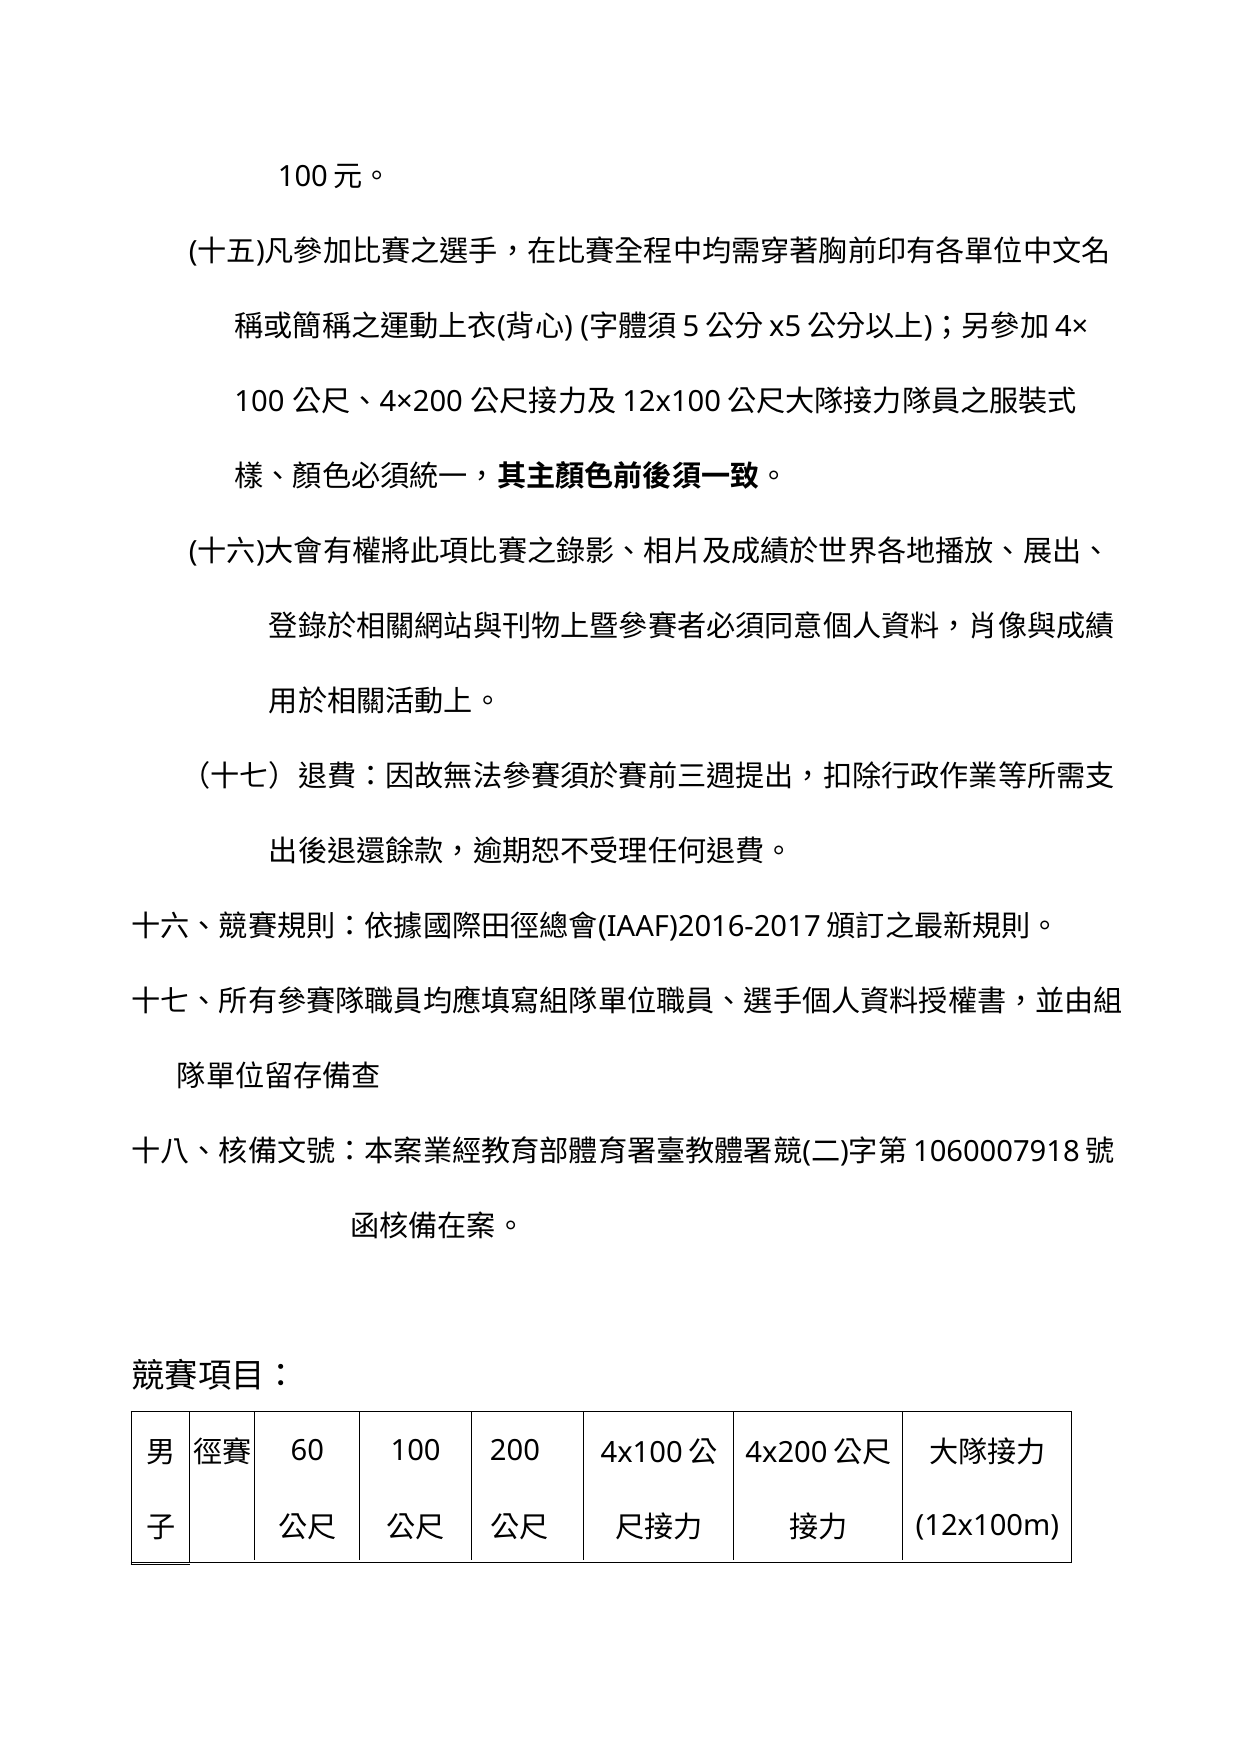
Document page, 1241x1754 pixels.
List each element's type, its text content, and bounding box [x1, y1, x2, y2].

text 十六、競賽規則：依據國際田徑總會(IAAF)2016-2017頒訂之最新規則。 [131, 886, 1125, 961]
text 競賽項目： [131, 1336, 1125, 1411]
table_header 大隊接力 (12x) [903, 1412, 1071, 1562]
table_header 4x200公尺接力 [734, 1412, 903, 1562]
table_header 100 公尺 [359, 1412, 472, 1562]
text (十五)凡參加比賽之選手，在比賽全程中均需穿著胸前印有各單位中文名 [181, 211, 1125, 286]
text 十八、核備文號：本案業經教育部體育署臺教體署競(二)字第1060007918號函核備在案。 [131, 1111, 1125, 1261]
text 稱或簡稱之運動上衣(背心) (字體須5公分x以上)；另參加4× [181, 286, 1125, 361]
table_header 200 公尺 [472, 1412, 584, 1562]
text （十七）退費：因故無法參賽須於賽前三週提出，扣除行政作業等所需支出後退還餘款，逾期恕不受理任何退費。 [181, 736, 1125, 886]
text (十六)大會有權將此項比賽之錄影、相片及成績於世界各地播放、展出、登錄於相關網站與刊物上暨參賽者必須同意個人資料，肖像與成績用於相關活動上。 [181, 511, 1125, 736]
text 100 公尺、4×200 公尺接力及12x100公尺大隊接力隊員之服裝式 [181, 361, 1125, 436]
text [146, 136, 1125, 211]
text 十七、所有參賽隊職員均應填寫組隊單位職員、選手個人資料授權書，並由組 [131, 961, 1125, 1036]
table_header 4x100公尺接力 [584, 1412, 734, 1562]
text 隊單位留存備查 [131, 1036, 1125, 1111]
table_header 徑賽 [190, 1412, 255, 1562]
table_header 60 公尺 [255, 1412, 359, 1562]
table_header 男 子 組 [132, 1412, 189, 1562]
text 樣、顏色必須統一，其主顏色前後須一致。 [181, 436, 1125, 511]
